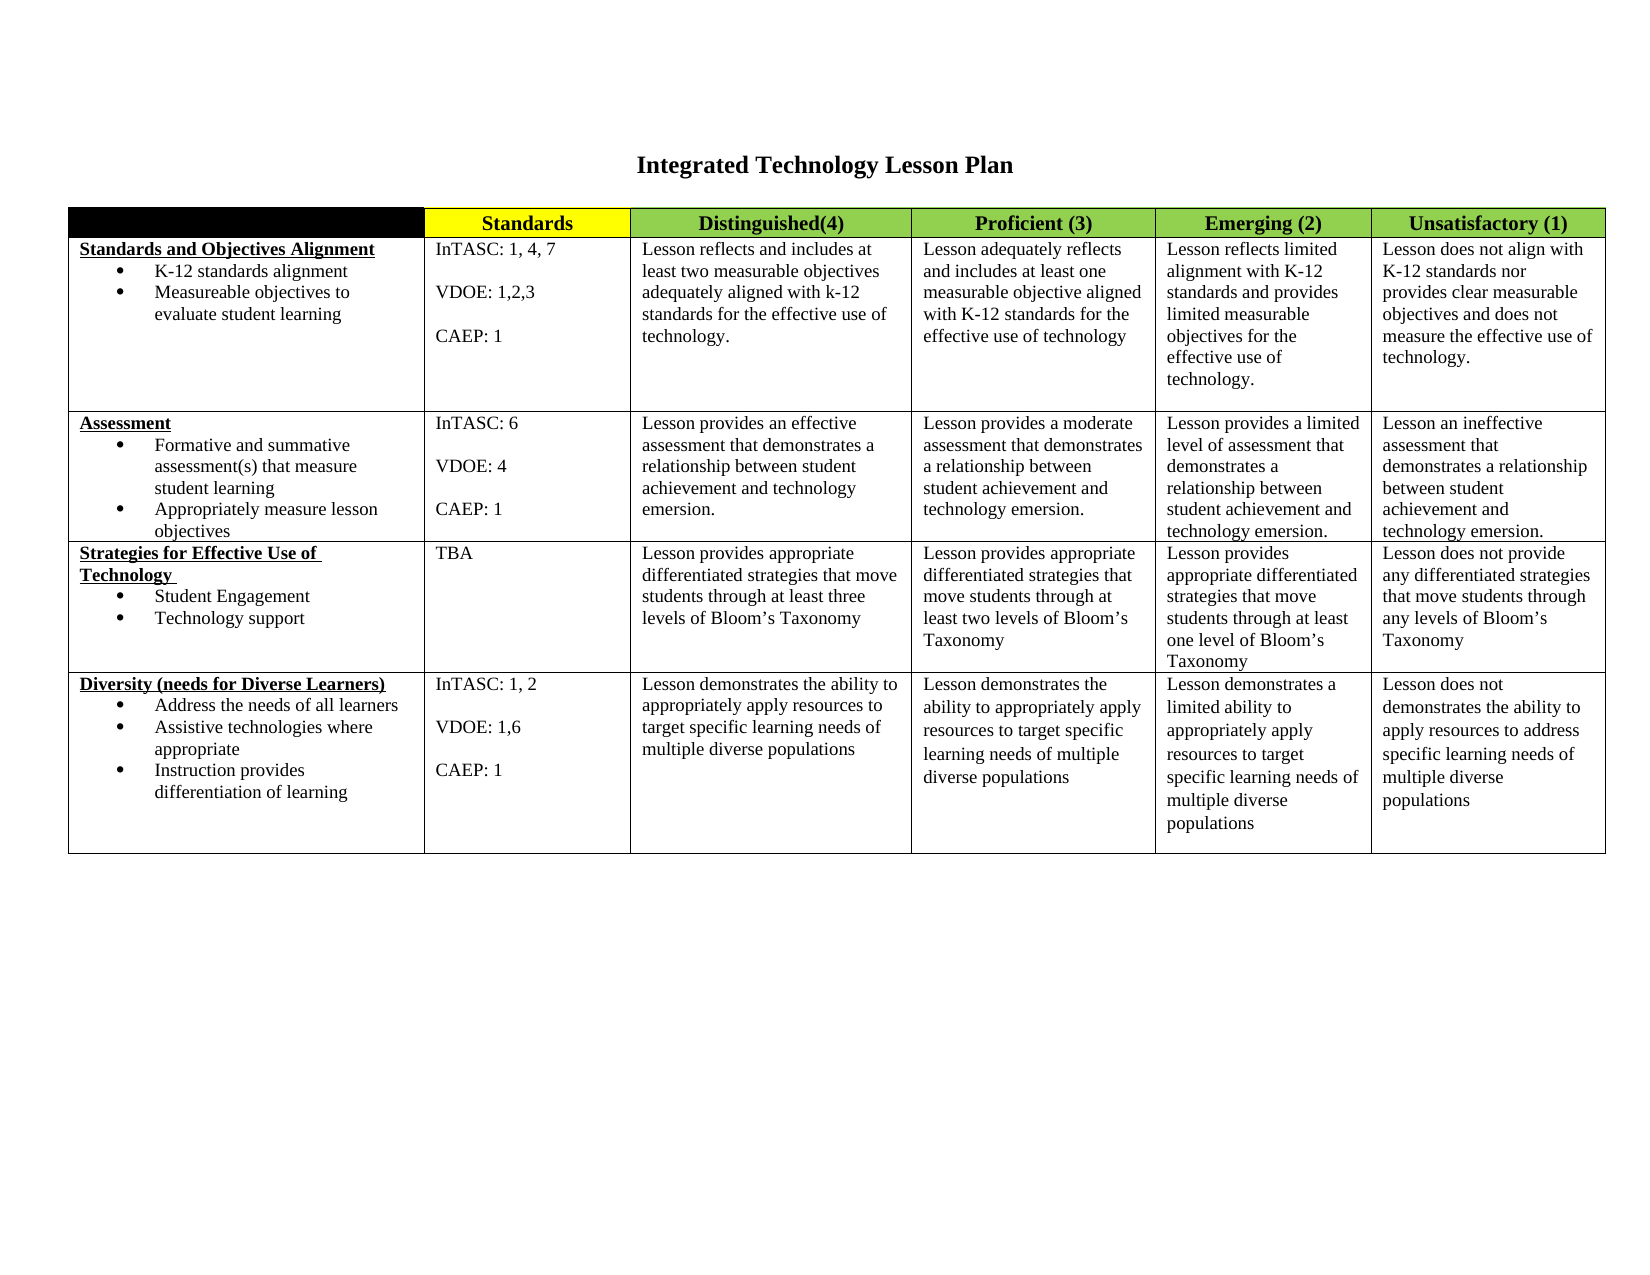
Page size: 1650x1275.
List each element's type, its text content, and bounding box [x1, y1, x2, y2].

table_cell Lesson demonstrates the ability to appropriately apply resources to target specific learning needs of multiple diverse populations [912, 673, 1155, 852]
table_cell Lesson adequately reflects and includes at least one measurable objective aligned with K-12 standards for the effective use of technology [912, 238, 1155, 411]
table_cell Lesson provides appropriate differentiated strategies that move students through at least two levels of Bloom’s Taxonomy [912, 542, 1155, 672]
table_cell Lesson provides a moderate assessment that demonstrates a relationship between student achievement and technology emersion. [912, 412, 1155, 541]
table_cell Lesson reflects limited alignment with K-12 standards and provides limited measurable objectives for the effective use of technology. [1156, 238, 1371, 411]
table_cell Lesson reflects and includes at least two measurable objectives adequately aligned with k-12 standards for the effective use of technology. [631, 238, 911, 411]
table_header Unsatisfactory (1) [1372, 209, 1605, 237]
table_cell Strategies for Effective Use of Technology Student Engagement Technology support [69, 542, 424, 672]
table_cell InTASC: 6 VDOE: 4 CAEP: 1 [425, 412, 630, 541]
table_cell Lesson provides appropriate differentiated strategies that move students through at least one level of Bloom’s Taxonomy [1156, 542, 1371, 672]
table_cell Lesson does not provide any differentiated strategies that move students through any levels of Bloom’s Taxonomy [1372, 542, 1605, 672]
table_header [69, 209, 424, 237]
table_cell Lesson does not align with K-12 standards nor provides clear measurable objectives and does not measure the effective use of technology. [1372, 238, 1605, 411]
table_cell Lesson an ineffective assessment that demonstrates a relationship between student achievement and technology emersion. [1372, 412, 1605, 541]
table_cell Lesson provides an effective assessment that demonstrates a relationship between student achievement and technology emersion. [631, 412, 911, 541]
table_header Emerging (2) [1156, 209, 1371, 237]
table_cell Assessment Formative and summative assessment(s) that measure student learning Appropriately measure lesson objectives [69, 412, 424, 541]
text Integrated Technology Lesson Plan [150, 150, 1500, 179]
table_cell Lesson demonstrates the ability to appropriately apply resources to target specific learning needs of multiple diverse populations [631, 673, 911, 852]
table_header Standards [425, 209, 630, 237]
table_cell TBA [425, 542, 630, 672]
table_cell Lesson demonstrates a limited ability to appropriately apply resources to target specific learning needs of multiple diverse populations [1156, 673, 1371, 852]
table_header Distinguished(4) [631, 209, 911, 237]
table_cell InTASC: 1, 2 VDOE: 1,6 CAEP: 1 [425, 673, 630, 852]
table_cell Standards and Objectives Alignment K-12 standards alignment Measureable objectives to evaluate student learning [69, 238, 424, 411]
table_header Proficient (3) [912, 209, 1155, 237]
table_cell Diversity (needs for Diverse Learners) Address the needs of all learners Assistive technologies where appropriate Instruction provides differentiation of learning [69, 673, 424, 852]
table_cell Lesson does not demonstrates the ability to apply resources to address specific learning needs of multiple diverse populations [1372, 673, 1605, 852]
table_cell Lesson provides appropriate differentiated strategies that move students through at least three levels of Bloom’s Taxonomy [631, 542, 911, 672]
table_cell InTASC: 1, 4, 7 VDOE: 1,2,3 CAEP: 1 [425, 238, 630, 411]
table_cell Lesson provides a limited level of assessment that demonstrates a relationship between student achievement and technology emersion. [1156, 412, 1371, 541]
